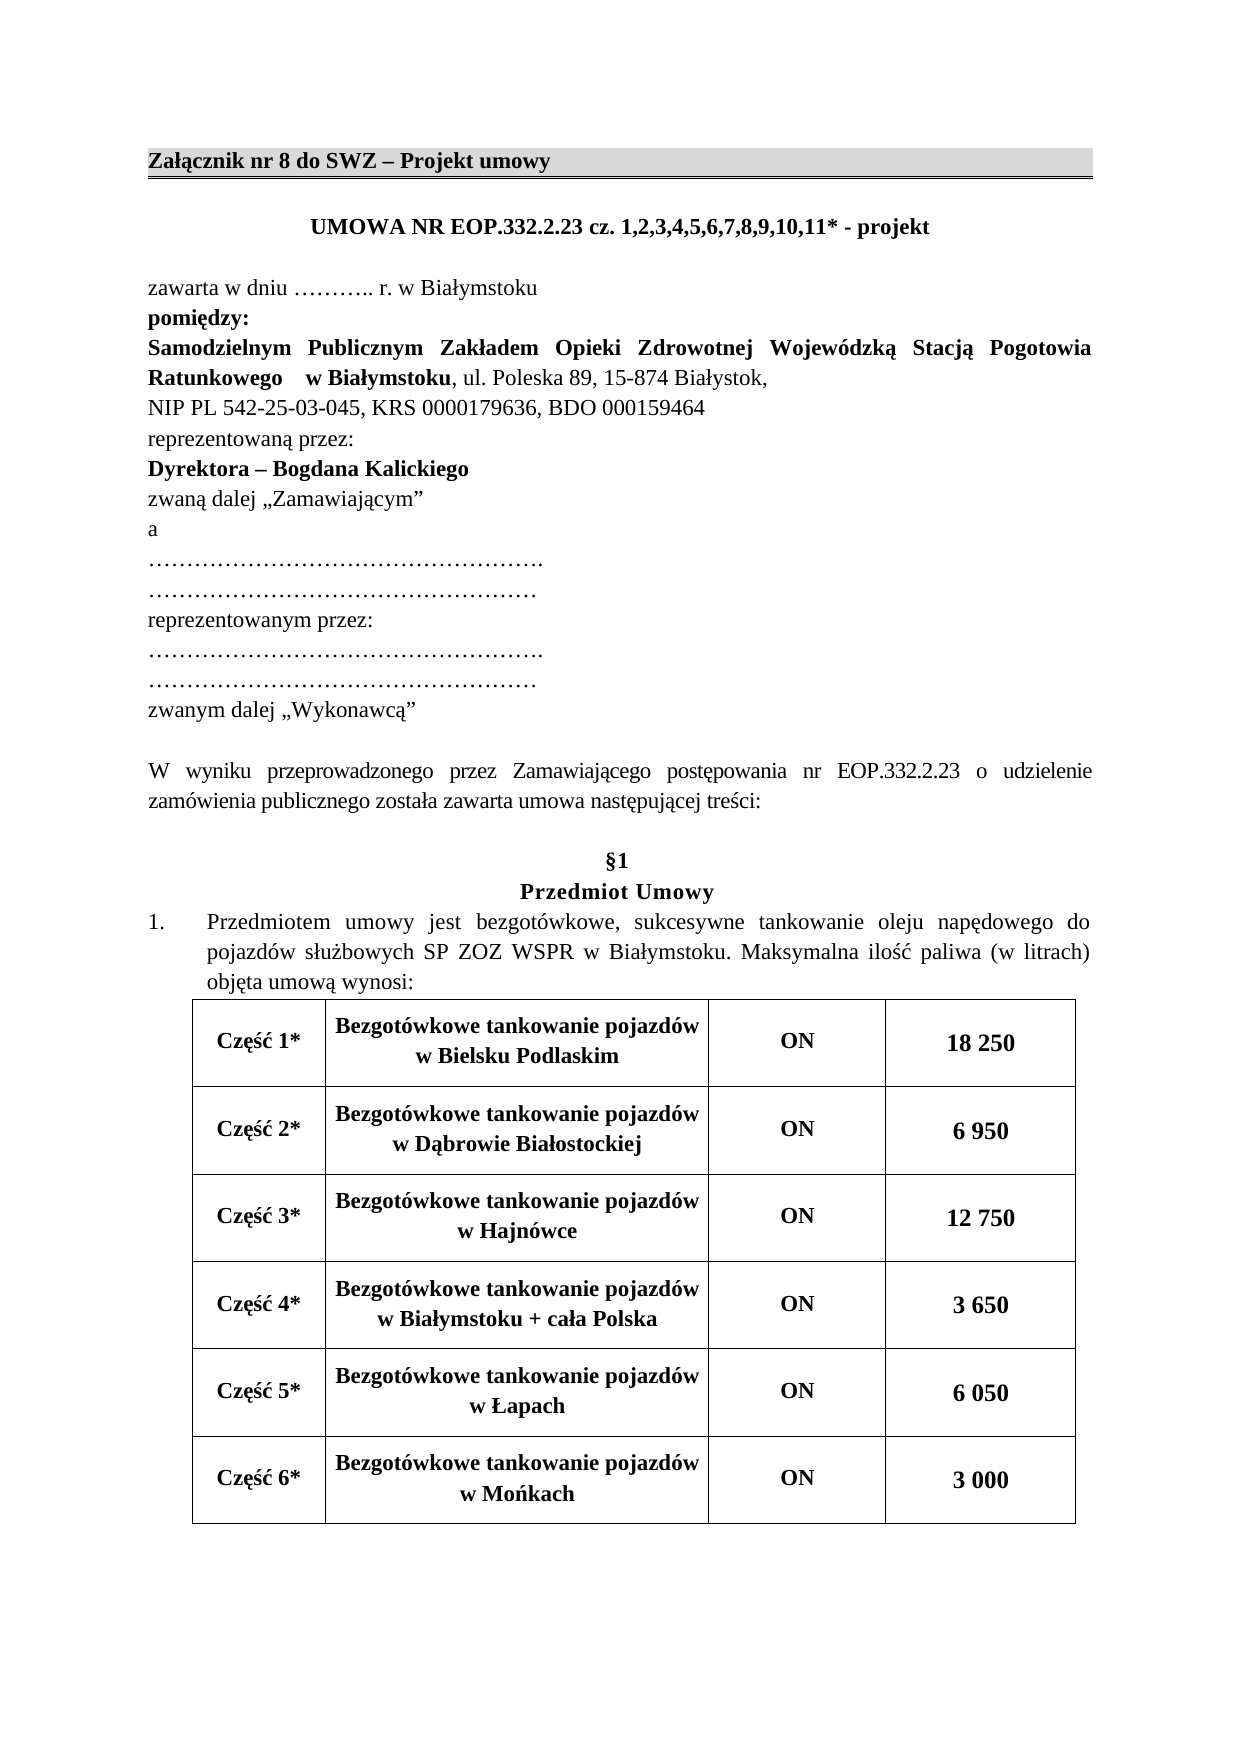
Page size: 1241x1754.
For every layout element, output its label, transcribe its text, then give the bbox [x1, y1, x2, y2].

table_cell Bezgotówkowe tankowanie pojazdów w Łapach [326, 1349, 708, 1436]
table_cell Bezgotówkowe tankowanie pojazdów w Hajnówce [326, 1175, 708, 1261]
text Przedmiot Umowy [148, 878, 1086, 904]
text a [148, 515, 1093, 542]
table_cell 3 650 [886, 1262, 1075, 1348]
text zawarta w dniu ……….. r. w Białymstoku [148, 274, 1093, 300]
text Dyrektora – Bogdana Kalickiego [148, 455, 1093, 481]
table_cell Bezgotówkowe tankowanie pojazdów w Dąbrowie Białostockiej [326, 1087, 708, 1173]
table_cell 6 050 [886, 1349, 1075, 1436]
text W wyniku przeprowadzonego przez Zamawiającego postępowania nr EOP.332.2.23 o udzielenie zamówienia publicznego została zawarta umowa następującej treści: [148, 757, 1093, 813]
table_cell Część 5* [193, 1349, 325, 1436]
table_header 18 250 [886, 1000, 1075, 1086]
text Załącznik nr 8 do SWZ – Projekt umowy [148, 148, 1093, 176]
text reprezentowanym przez: [148, 606, 1093, 632]
text zwaną dalej „Zamawiającym” [148, 485, 1093, 511]
table_cell Część 3* [193, 1175, 325, 1261]
table_header Bezgotówkowe tankowanie pojazdów w Bielsku Podlaskim [326, 1000, 708, 1086]
table_cell 6 950 [886, 1087, 1075, 1173]
table_cell ON [709, 1087, 885, 1173]
table_cell 3 000 [886, 1437, 1075, 1523]
table_header ON [709, 1000, 885, 1086]
text NIP PL 542-25-03-045, KRS 0000179636, BDO 000159464 [148, 394, 1093, 421]
table_cell Bezgotówkowe tankowanie pojazdów w Mońkach [326, 1437, 708, 1523]
table_cell ON [709, 1349, 885, 1436]
table_cell ON [709, 1175, 885, 1261]
text Samodzielnym Publicznym Zakładem Opieki Zdrowotnej Wojewódzką Stacją Pogotowia Ratunkowego w Białymstoku, ul. Poleska 89, 15-874 Białystok, [148, 334, 1093, 391]
text …………………………………………… [148, 576, 1093, 602]
table_cell Część 2* [193, 1087, 325, 1173]
table_cell Część 4* [193, 1262, 325, 1348]
table_cell 12 750 [886, 1175, 1075, 1261]
text §1 [148, 848, 1086, 874]
list Przedmiotem umowy jest bezgotówkowe, sukcesywne tankowanie oleju napędowego do pojazdów służbowych SP ZOZ WSPR w Białymstoku. Maksymalna ilość paliwa (w litrach) objęta umową wynosi: [148, 908, 1091, 995]
text zwanym dalej „Wykonawcą” [148, 697, 1093, 723]
text reprezentowaną przez: [148, 425, 1093, 451]
table_header Część 1* [193, 1000, 325, 1086]
table_cell ON [709, 1437, 885, 1523]
table_cell ON [709, 1262, 885, 1348]
text UMOWA NR EOP.332.2.23 cz. 1,2,3,4,5,6,7,8,9,10,11* - projekt [148, 213, 1093, 239]
text ……………………………………………. [148, 636, 1093, 662]
text …………………………………………… [148, 666, 1093, 693]
text ……………………………………………. [148, 546, 1093, 572]
table_cell Część 6* [193, 1437, 325, 1523]
table_cell Bezgotówkowe tankowanie pojazdów w Białymstoku + cała Polska [326, 1262, 708, 1348]
text pomiędzy: [148, 304, 1093, 330]
